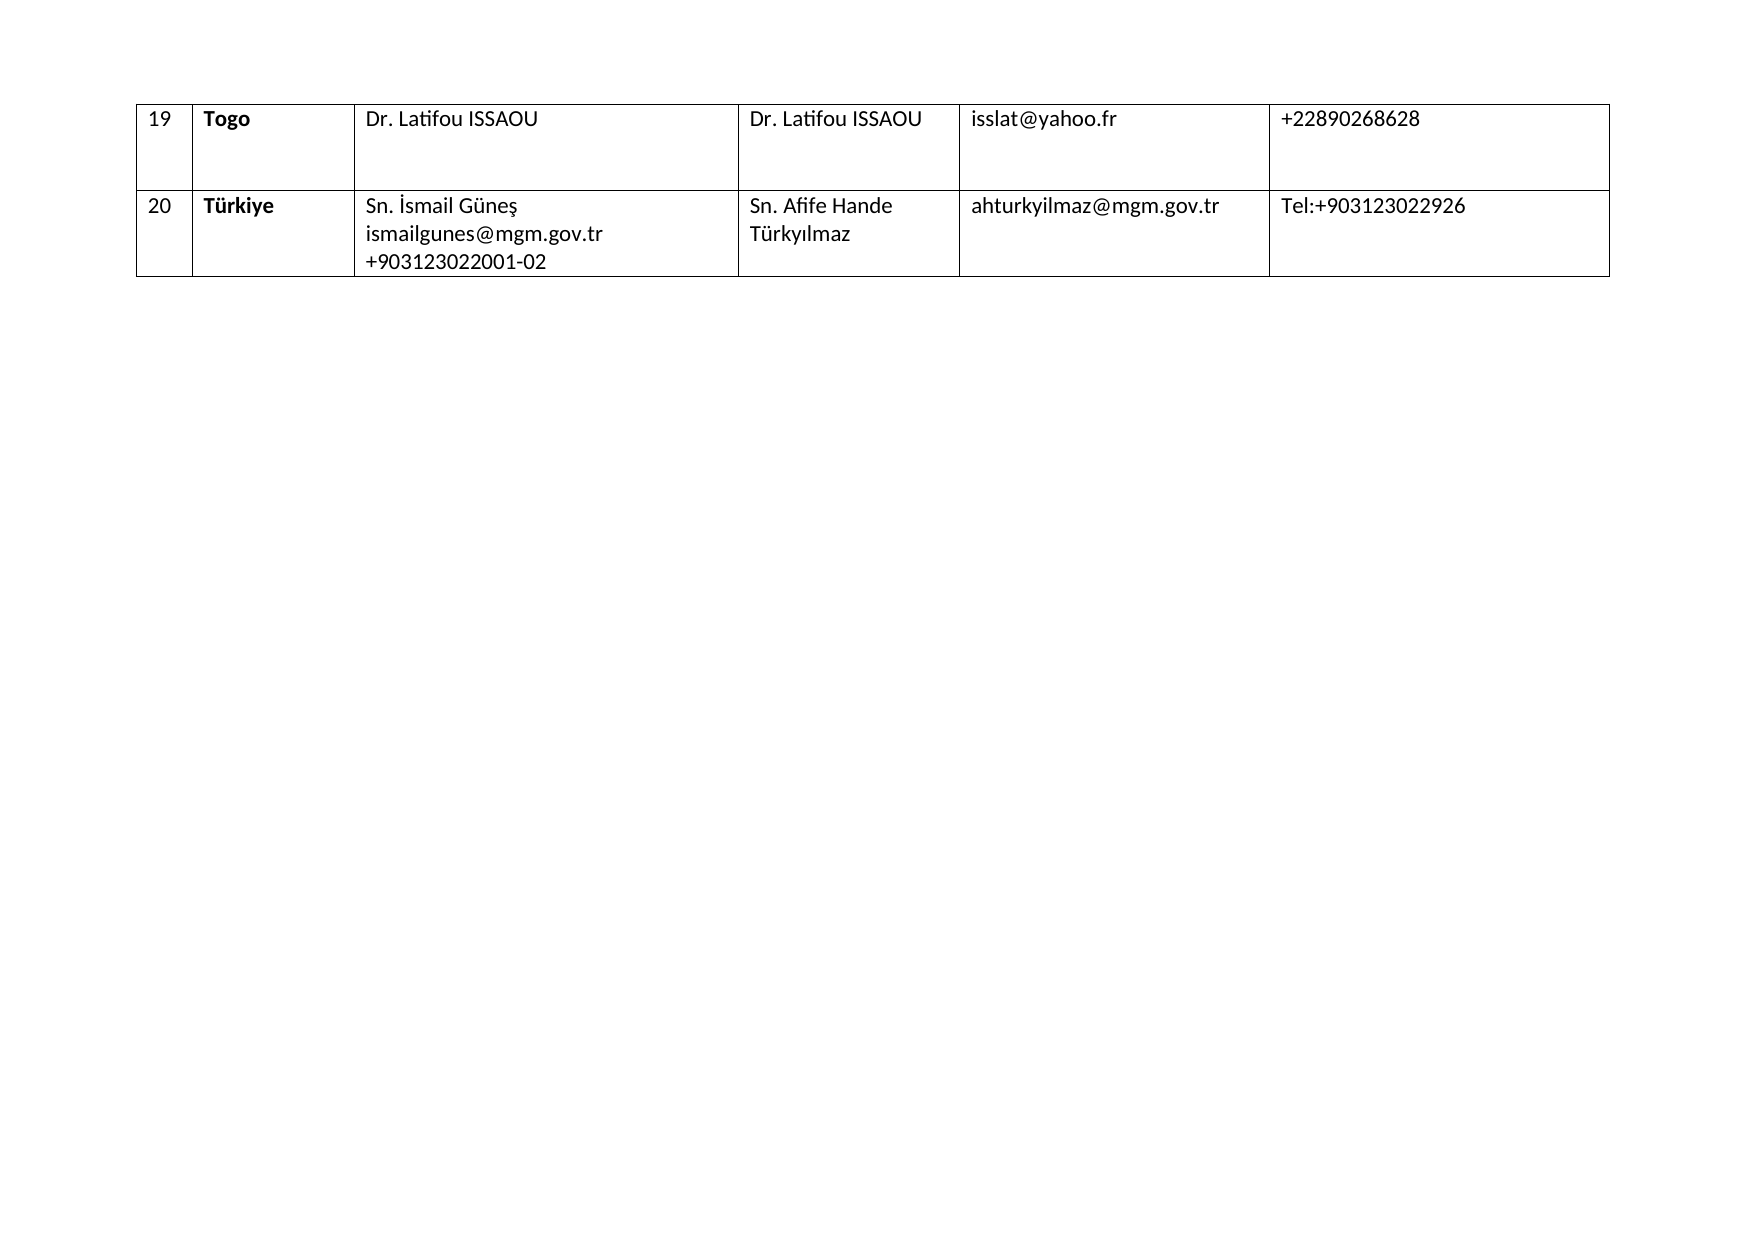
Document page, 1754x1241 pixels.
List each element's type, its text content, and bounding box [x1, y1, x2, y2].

table_cell ahturkyilmaz@mgm.gov.tr [960, 191, 1269, 276]
table_cell Sn. Afife Hande Türkyılmaz [739, 191, 959, 276]
table_cell 19 [137, 105, 192, 190]
table_cell Sn. İsmail Güneş ismailgunes@mgm.gov.tr +903123022001-02 [355, 191, 738, 276]
table_cell Türkiye [193, 191, 354, 276]
table_cell isslat@yahoo.fr [960, 105, 1269, 190]
table_cell +22890268628 [1270, 105, 1609, 190]
table_cell Dr. Latifou ISSAOU [355, 105, 738, 190]
table_cell Tel:+903123022926 [1270, 191, 1609, 276]
table_cell Dr. Latifou ISSAOU [739, 105, 959, 190]
table_cell 20 [137, 191, 192, 276]
table_cell Togo [193, 105, 354, 190]
